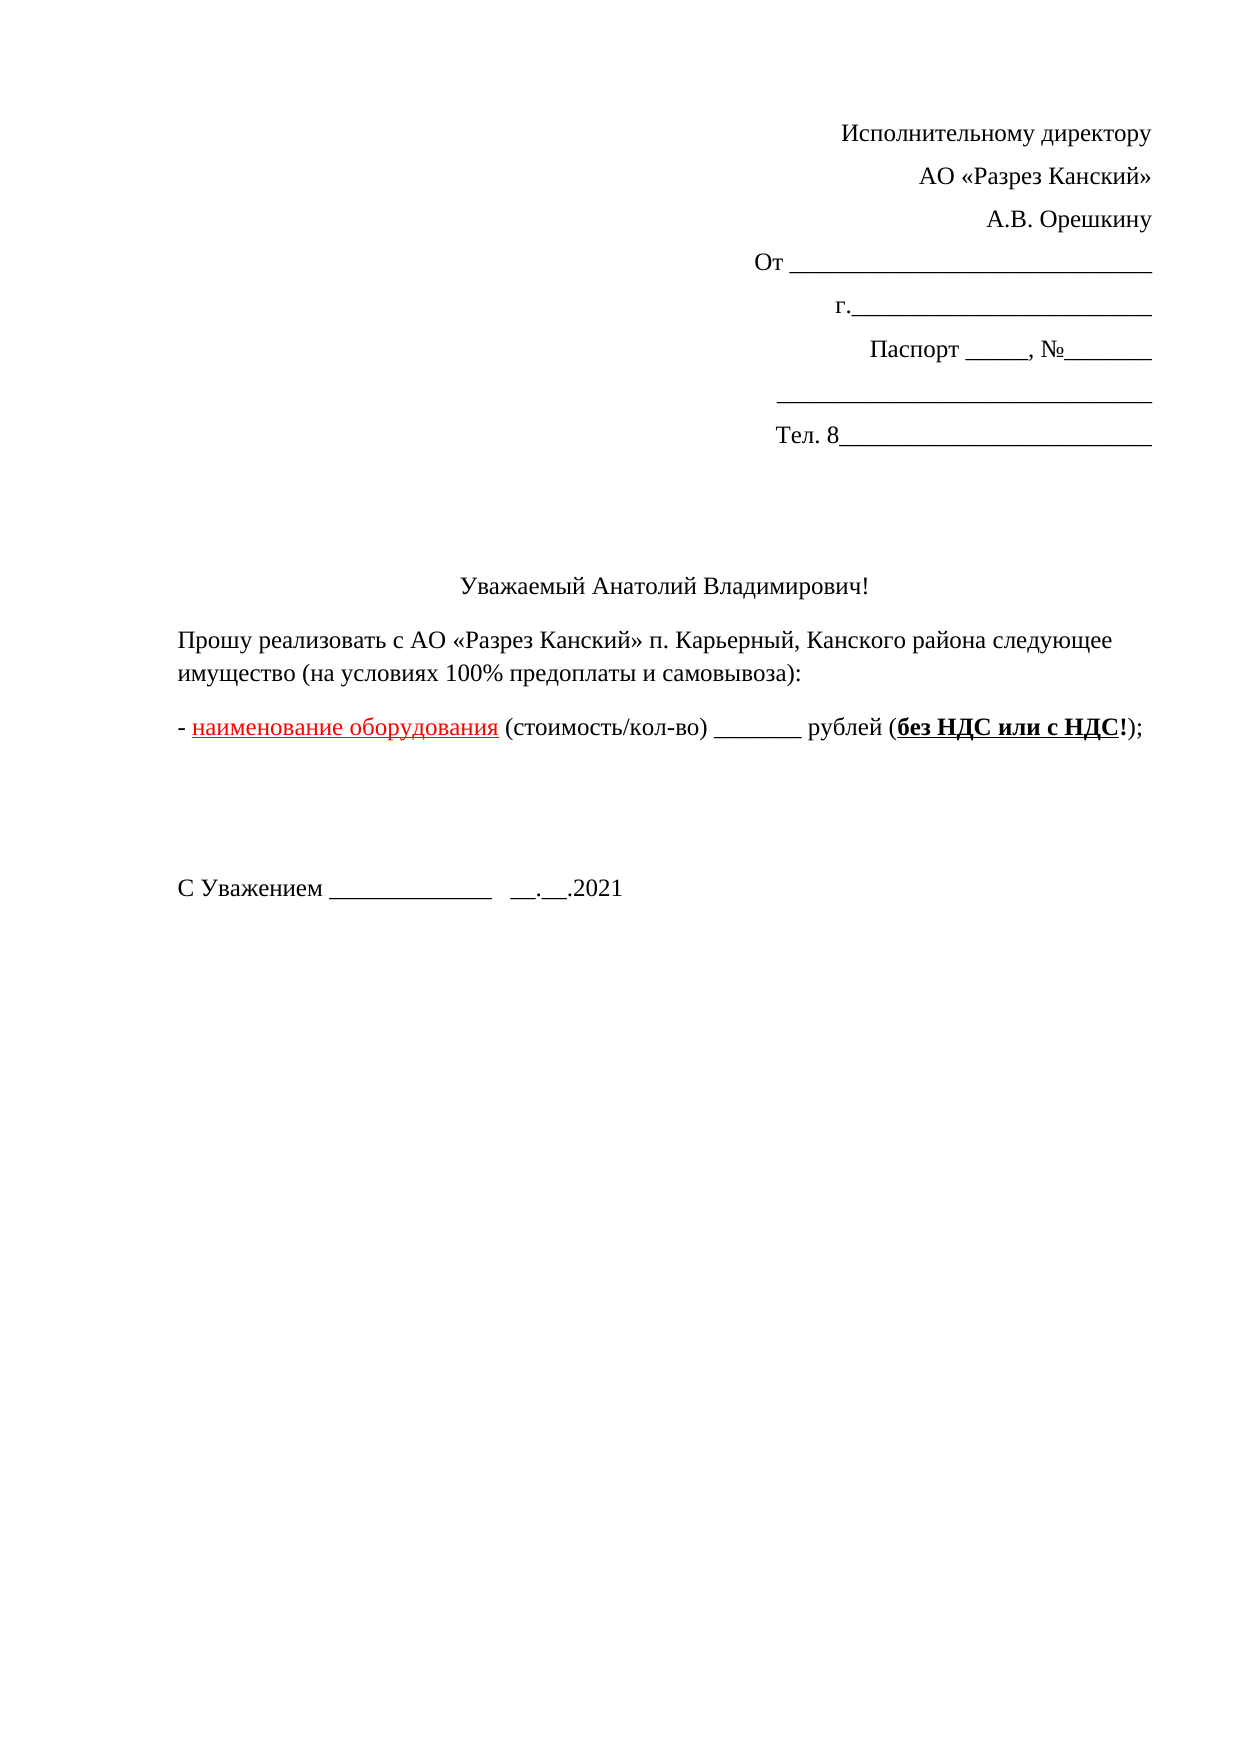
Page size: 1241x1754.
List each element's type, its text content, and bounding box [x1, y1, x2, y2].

text Уважаемый Анатолий Владимирович! [177, 571, 1152, 599]
text От _____________________________ [177, 247, 1152, 276]
text АО «Разрез Канский» [177, 161, 1152, 190]
text Паспорт _____, №_______ [177, 334, 1152, 362]
text - наименование оборудования (стоимость/кол-во) _______ рублей (без НДС или с НДС!); [177, 712, 1152, 740]
text Исполнительному директору [177, 118, 1152, 147]
text ______________________________ [177, 377, 1152, 406]
text Тел. 8_________________________ [177, 420, 1152, 449]
text Прошу реализовать с АО «Разрез Канский» п. Карьерный, Канского района следующее имущество (на условиях 100% предоплаты и самовывоза): [177, 625, 1152, 686]
text С Уважением _____________ __.__.2021 [177, 873, 1152, 902]
text г.________________________ [177, 291, 1152, 319]
text А.В. Орешкину [177, 204, 1152, 233]
